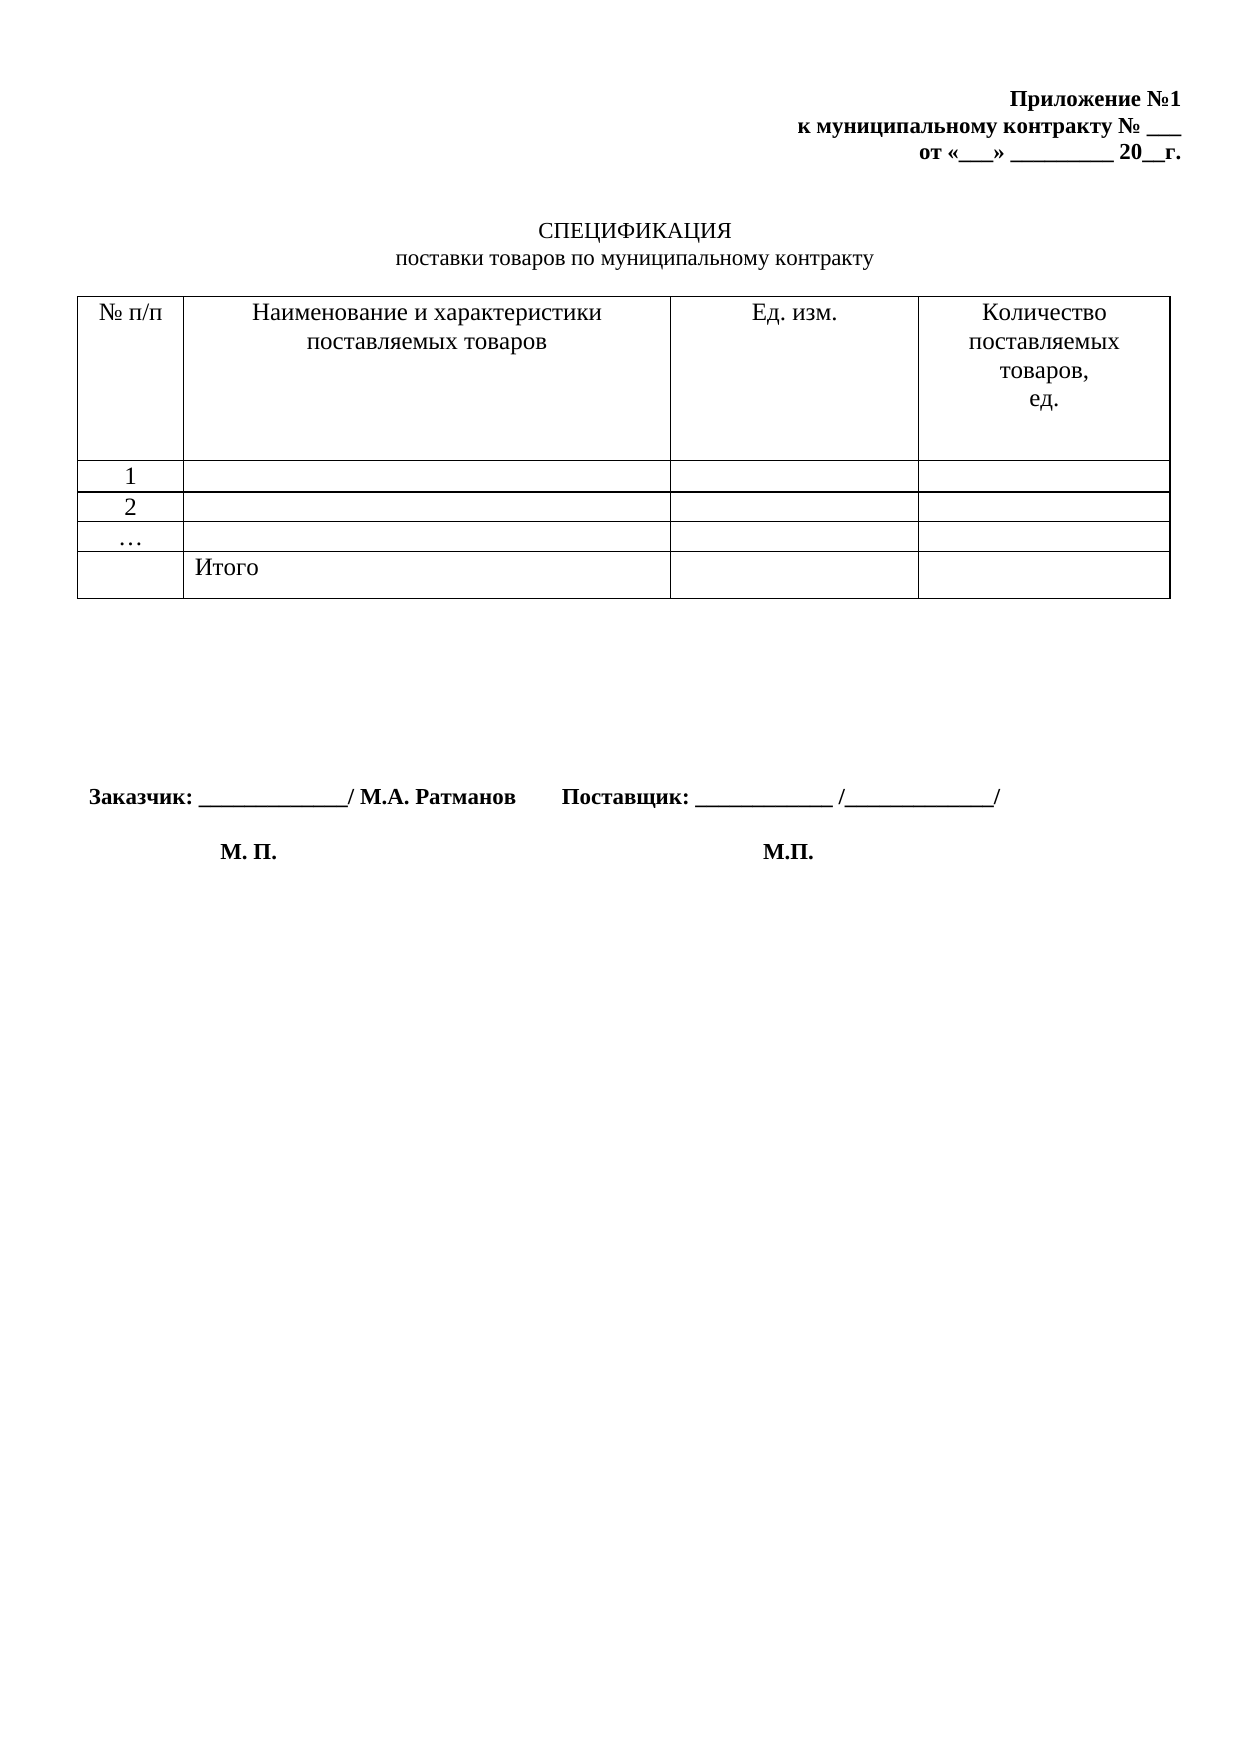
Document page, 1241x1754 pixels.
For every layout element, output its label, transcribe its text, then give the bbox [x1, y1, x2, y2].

table_cell [671, 552, 918, 598]
table_cell 2 [78, 493, 183, 521]
text к муниципальному контракту № ___ [89, 112, 1181, 138]
text Заказчик: _____________/ М.А. Ратманов Поставщик: ____________ /_____________/ [89, 783, 1181, 809]
table_header Наименование и характеристики поставляемых товаров [184, 297, 670, 460]
table_header Ед. изм. [671, 297, 918, 460]
table_cell Итого [184, 552, 670, 598]
table_cell [671, 461, 918, 491]
text поставки товаров по муниципальному контракту [89, 243, 1181, 270]
table_cell 1 [78, 461, 183, 491]
table_cell [671, 522, 918, 551]
subtitle СПЕЦИФИКАЦИЯ [89, 217, 1181, 243]
text Приложение №1 [89, 85, 1181, 112]
table_cell [919, 493, 1169, 521]
table_header № п/п [78, 297, 183, 460]
table_header Количество поставляемых товаров, ед. [919, 297, 1169, 460]
table_cell [184, 461, 670, 491]
text от «___» _________ 20__г. [89, 138, 1181, 164]
table_cell [919, 461, 1169, 491]
table_cell [184, 522, 670, 551]
table_cell [671, 493, 918, 521]
table_cell [184, 493, 670, 521]
table_cell [919, 522, 1169, 551]
table_cell [78, 552, 183, 598]
table_cell … [78, 522, 183, 551]
table_cell [919, 552, 1169, 598]
text М. П. М.П. [89, 838, 1181, 865]
